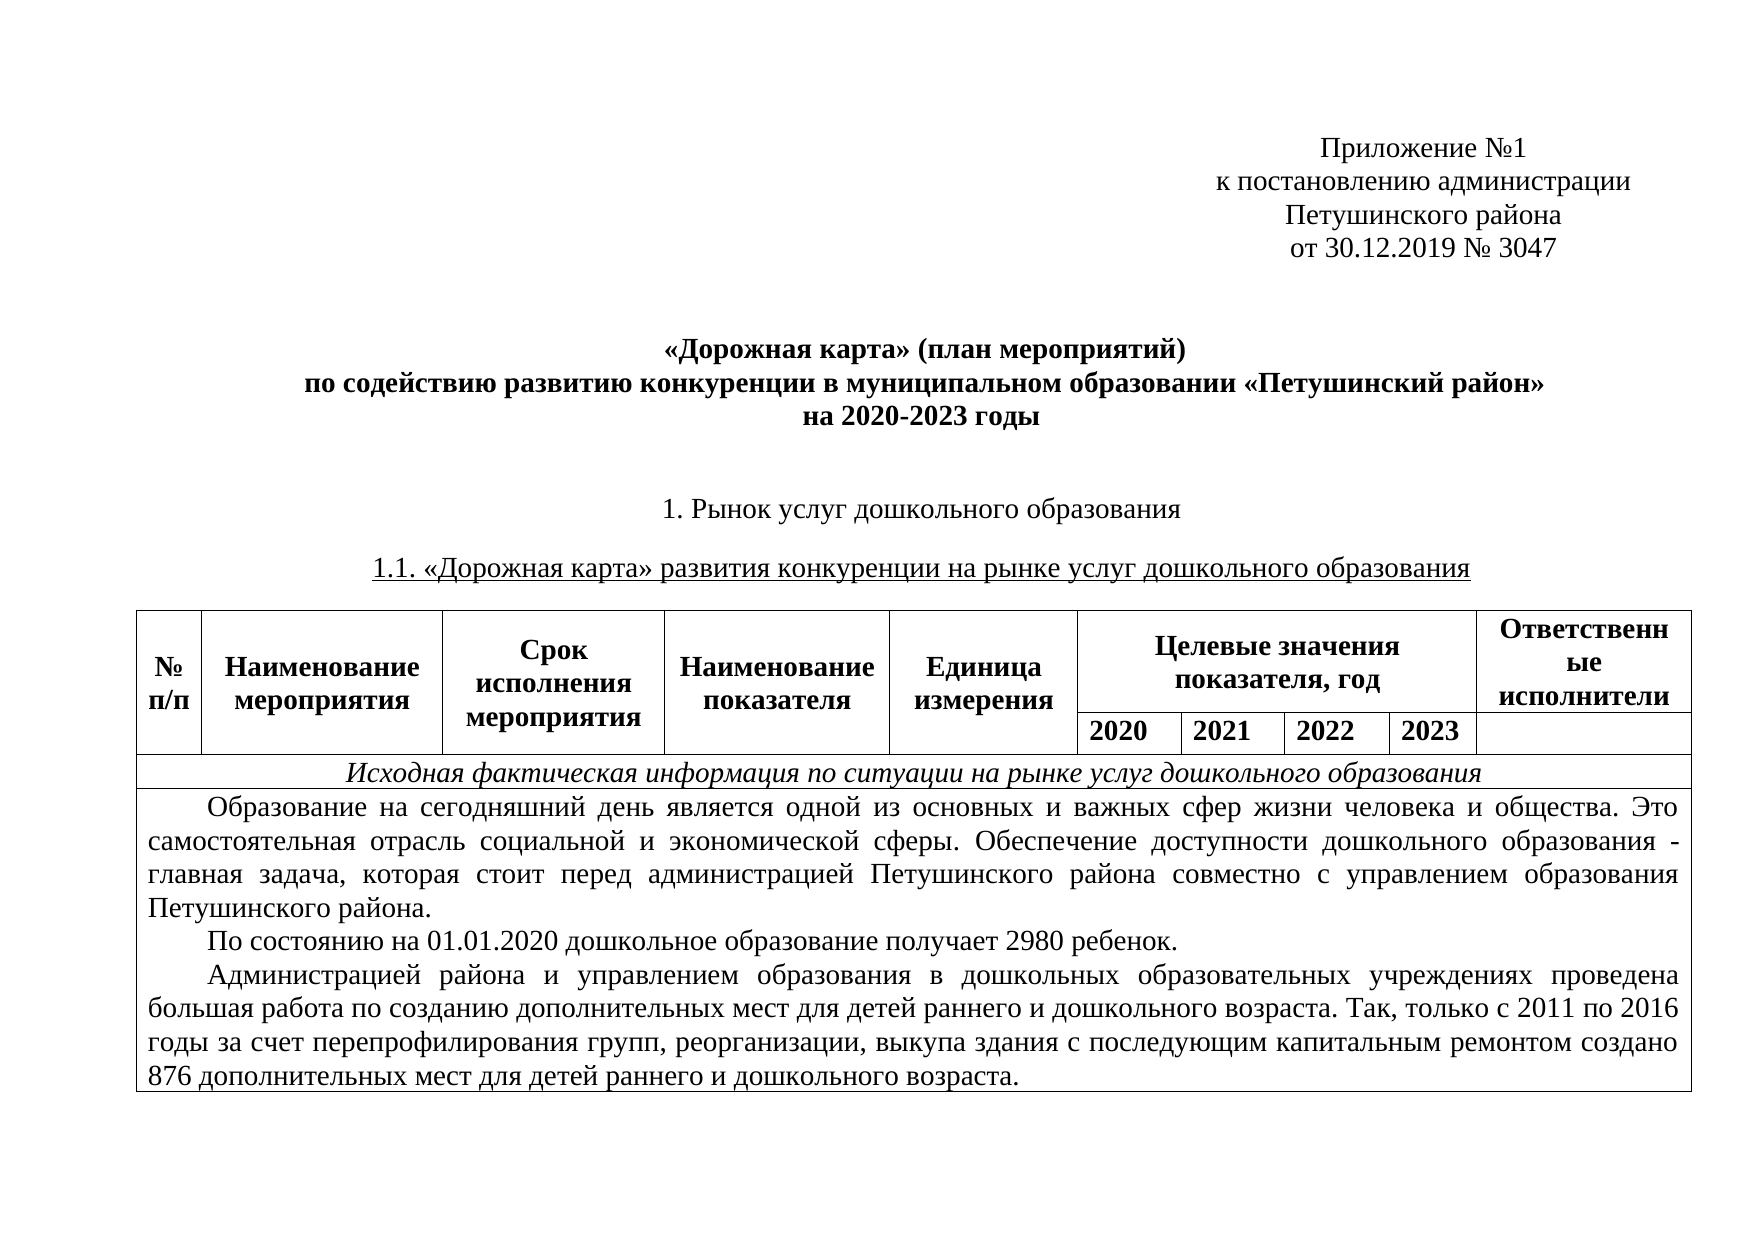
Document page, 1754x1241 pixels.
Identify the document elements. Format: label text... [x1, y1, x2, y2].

text от 30.12.2019 № 3047 [148, 231, 1695, 264]
table_header № п/п [137, 611, 201, 754]
table_header Единица измерения [890, 611, 1077, 754]
text 1. Рынок услуг дошкольного образования [148, 491, 1695, 525]
table_header Ответственные исполнители [1477, 611, 1691, 712]
text Петушинского района [148, 197, 1695, 231]
text Приложение №1 [148, 130, 1695, 163]
table_header Срок исполнения мероприятия [443, 611, 664, 754]
text «Дорожная карта» (план мероприятий) [148, 331, 1695, 365]
text 1.1. «Дорожная карта» развития конкуренции на рынке услуг дошкольного образования [148, 551, 1695, 584]
text по содействию развитию конкуренции в муниципальном образовании «Петушинский район» [148, 365, 1695, 398]
table_cell 2023 [1390, 713, 1476, 754]
table_header Наименование мероприятия [202, 611, 442, 754]
table_header Целевые значения показателя, год [1078, 611, 1476, 712]
table_cell [1477, 713, 1691, 754]
text к постановлению администрации [148, 163, 1695, 197]
table_cell 2020 [1078, 713, 1181, 754]
table_cell 2021 [1182, 713, 1284, 754]
table_cell 2022 [1285, 713, 1389, 754]
table_header Наименование показателя [665, 611, 889, 754]
table_cell Исходная фактическая информация по ситуации на рынке услуг дошкольного образования [137, 755, 1691, 788]
text на 2020-2023 годы [148, 398, 1695, 432]
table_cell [137, 789, 1691, 1091]
